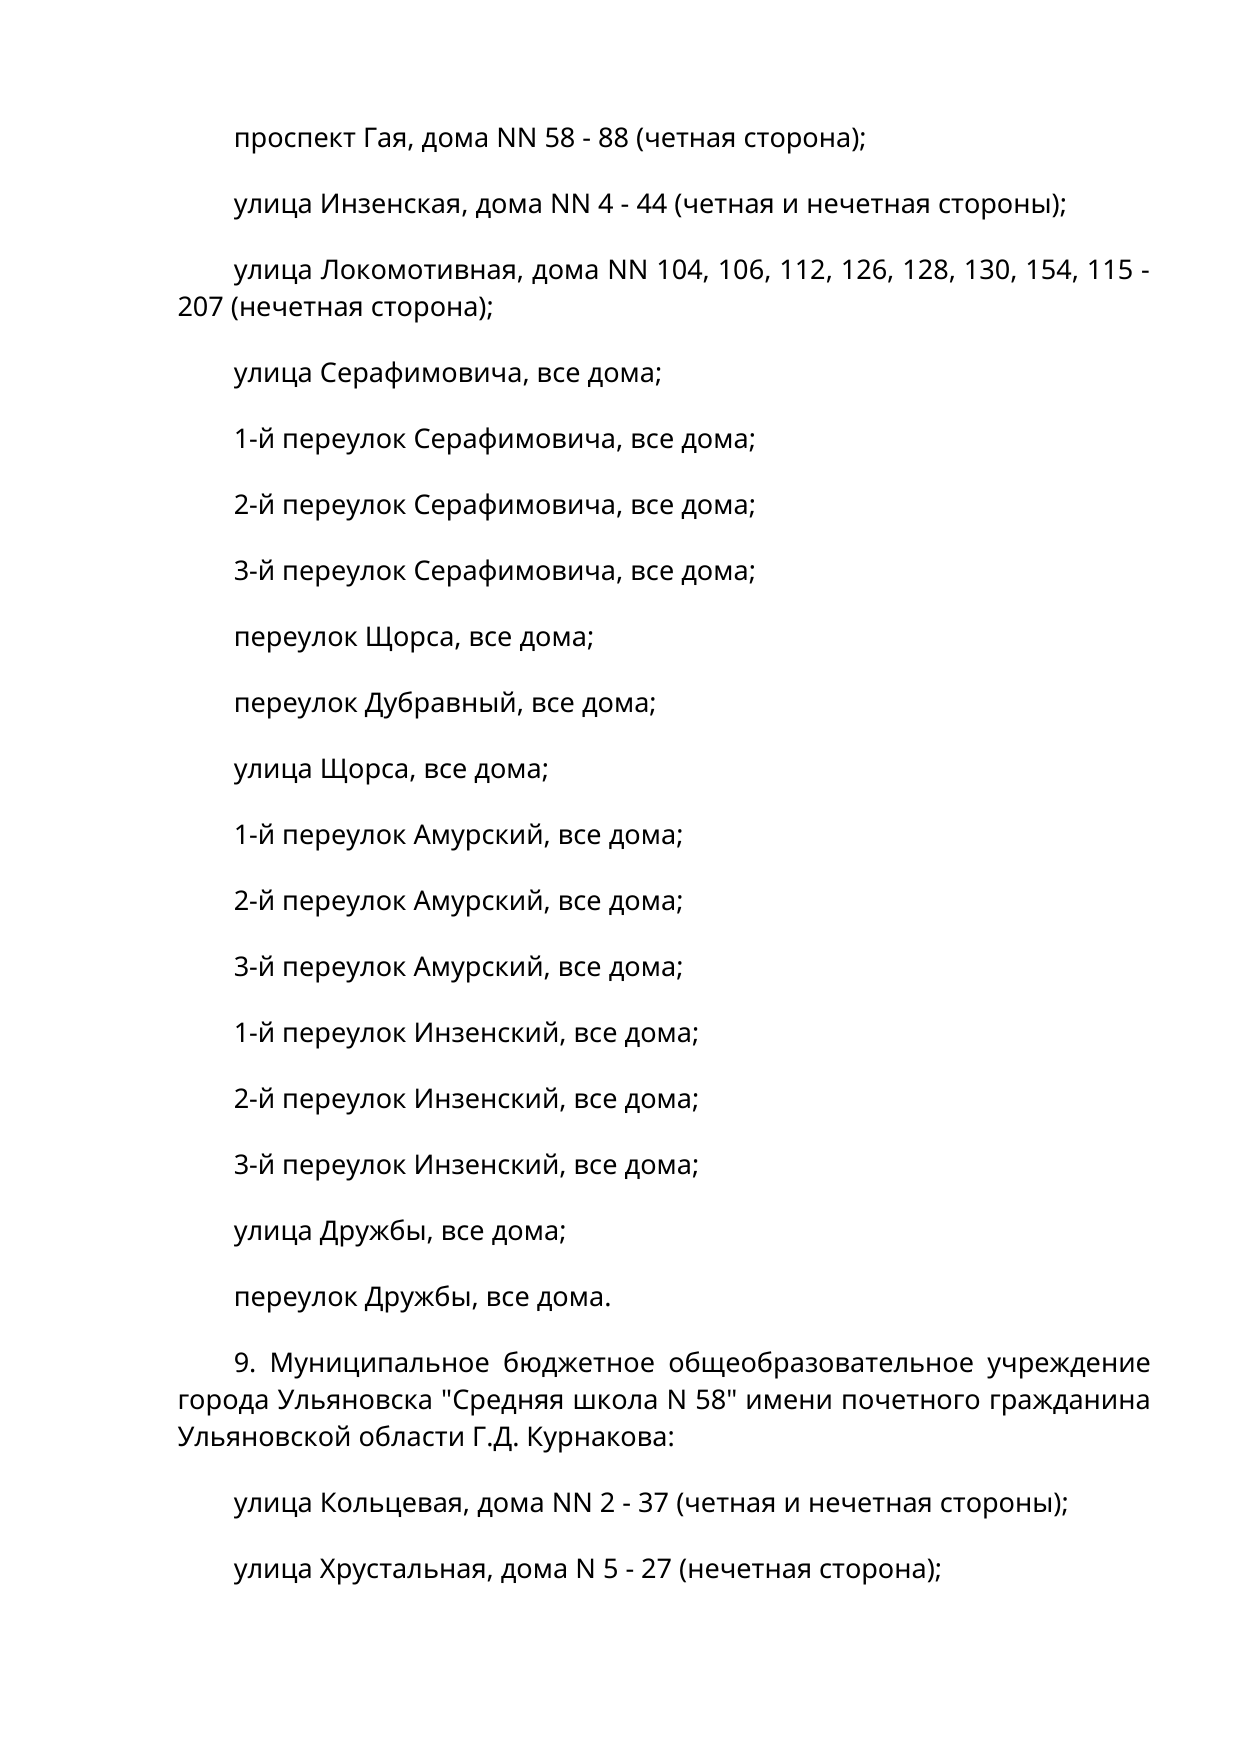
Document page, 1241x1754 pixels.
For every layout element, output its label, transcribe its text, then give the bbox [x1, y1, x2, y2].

text 1-й переулок Серафимовича, все дома; [177, 419, 1152, 456]
text улица Хрустальная, дома N 5 - 27 (нечетная сторона); [177, 1549, 1152, 1586]
text 1-й переулок Амурский, все дома; [177, 815, 1152, 852]
text 1-й переулок Инзенский, все дома; [177, 1013, 1152, 1050]
text улица Кольцевая, дома NN 2 - 37 (четная и нечетная стороны); [177, 1483, 1152, 1520]
text 9. Муниципальное бюджетное общеобразовательное учреждение города Ульяновска "Средняя школа N 58" имени почетного гражданина Ульяновской области Г.Д. Курнакова: [177, 1344, 1152, 1454]
text проспект Гая, дома NN 58 - 88 (четная сторона); [177, 118, 1152, 155]
text улица Локомотивная, дома NN 104, 106, 112, 126, 128, 130, 154, 115 - 207 (нечетная сторона); [177, 250, 1152, 324]
text 2-й переулок Серафимовича, все дома; [177, 485, 1152, 522]
text 2-й переулок Инзенский, все дома; [177, 1079, 1152, 1116]
text улица Серафимовича, все дома; [177, 353, 1152, 390]
text улица Инзенская, дома NN 4 - 44 (четная и нечетная стороны); [177, 184, 1152, 221]
text 3-й переулок Амурский, все дома; [177, 947, 1152, 984]
text 3-й переулок Инзенский, все дома; [177, 1146, 1152, 1182]
text 2-й переулок Амурский, все дома; [177, 881, 1152, 918]
text 3-й переулок Серафимовича, все дома; [177, 551, 1152, 588]
text улица Дружбы, все дома; [177, 1212, 1152, 1248]
text улица Щорса, все дома; [177, 749, 1152, 786]
text переулок Дружбы, все дома. [177, 1278, 1152, 1314]
text переулок Дубравный, все дома; [177, 683, 1152, 720]
text переулок Щорса, все дома; [177, 617, 1152, 654]
